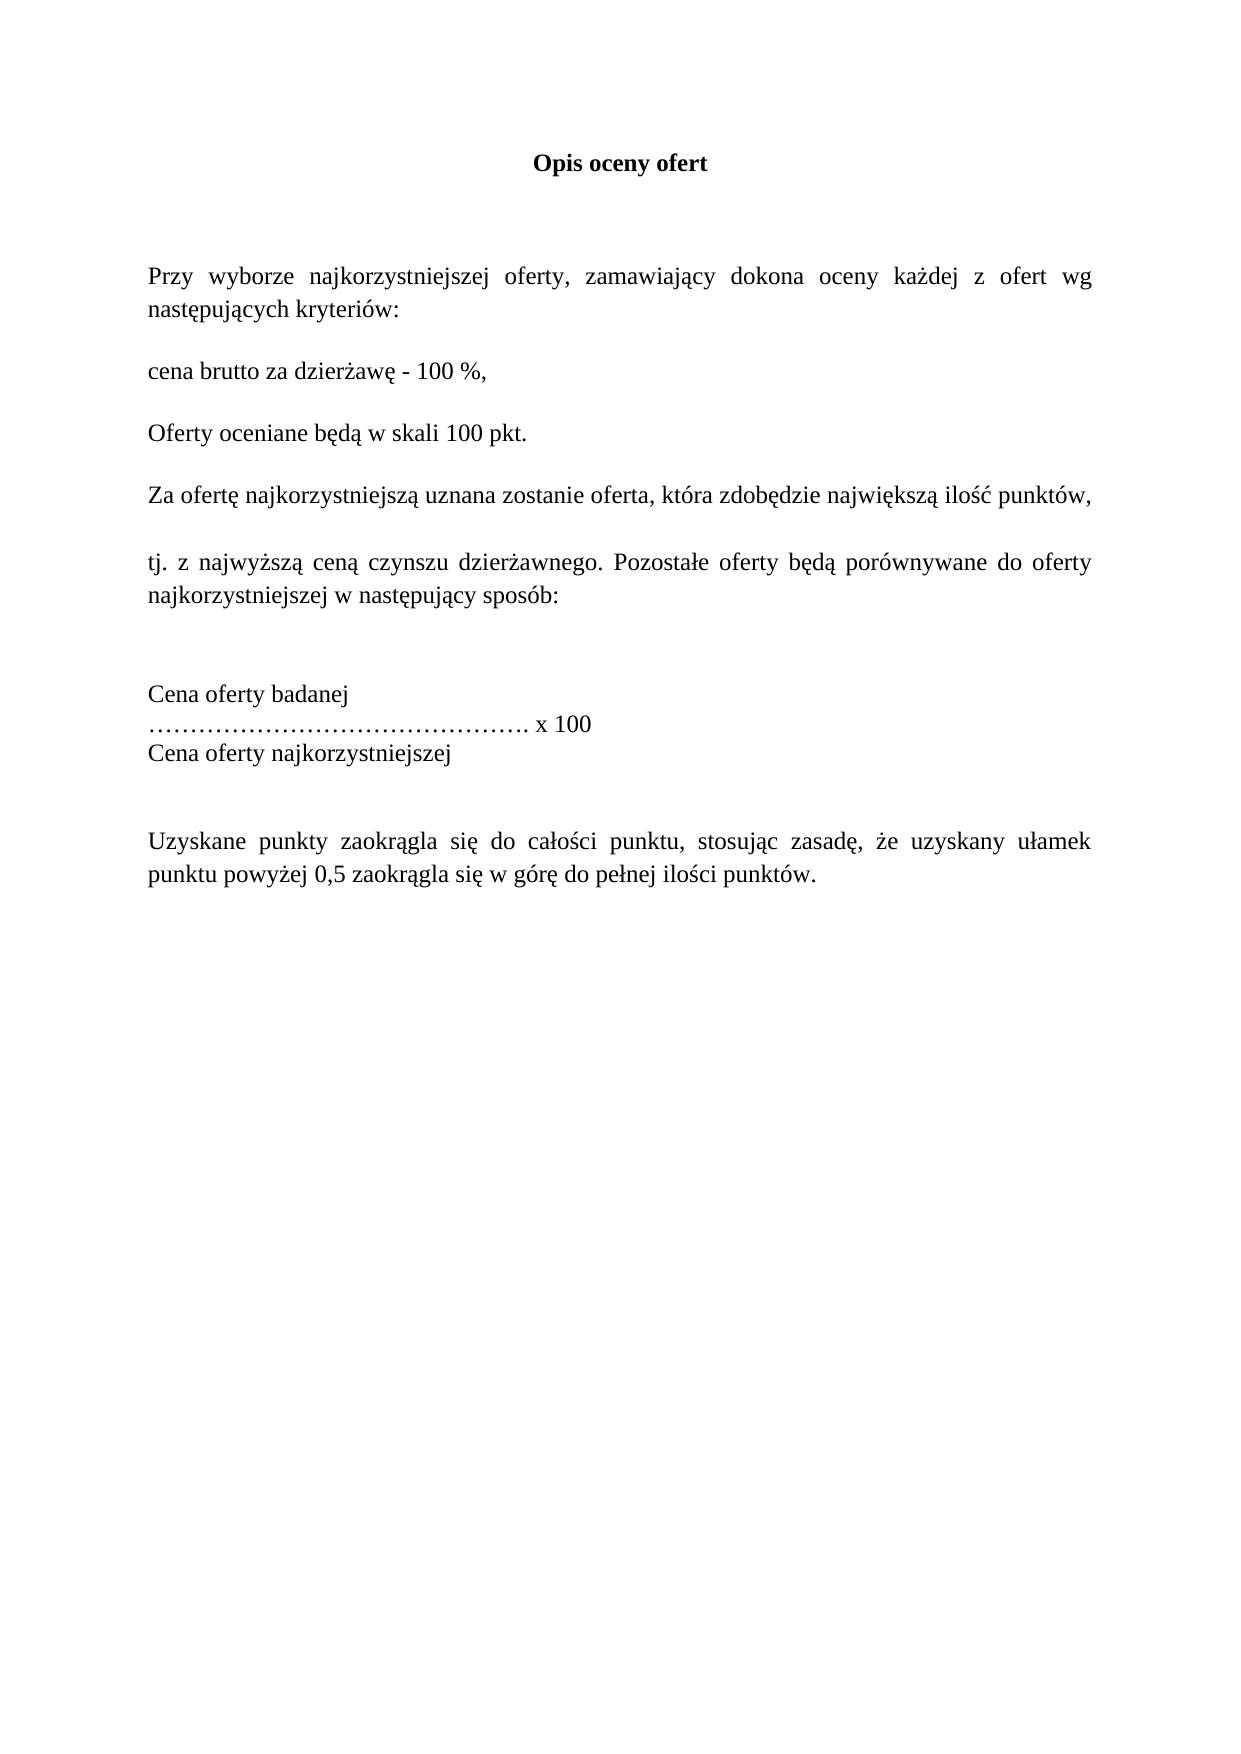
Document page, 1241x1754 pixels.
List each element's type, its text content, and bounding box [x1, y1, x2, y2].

text cena brutto za dzierżawę - 100 %, [148, 356, 1093, 385]
text Oferty oceniane będą w skali 100 pkt. [148, 418, 1093, 447]
text Uzyskane punkty zaokrągla się do całości punktu, stosując zasadę, że uzyskany ułamek punktu powyżej 0,5 zaokrągla się w górę do pełnej ilości punktów. [148, 826, 1093, 888]
text Cena oferty najkorzystniejszej [148, 738, 1093, 767]
text ………………………………………. x 100 [148, 709, 1093, 738]
text Przy wyborze najkorzystniejszej oferty, zamawiający dokona oceny każdej z ofert wg następujących kryteriów: [148, 261, 1093, 323]
text Cena oferty badanej [148, 679, 1093, 708]
text Za ofertę najkorzystniejszą uznana zostanie oferta, która zdobędzie największą ilość punktów, tj. z najwyższą ceną czynszu dzierżawnego. Pozostałe oferty będą porównywane do oferty najkorzystniejszej w następujący sposób: [148, 481, 1093, 608]
text Opis oceny ofert [148, 148, 1093, 176]
